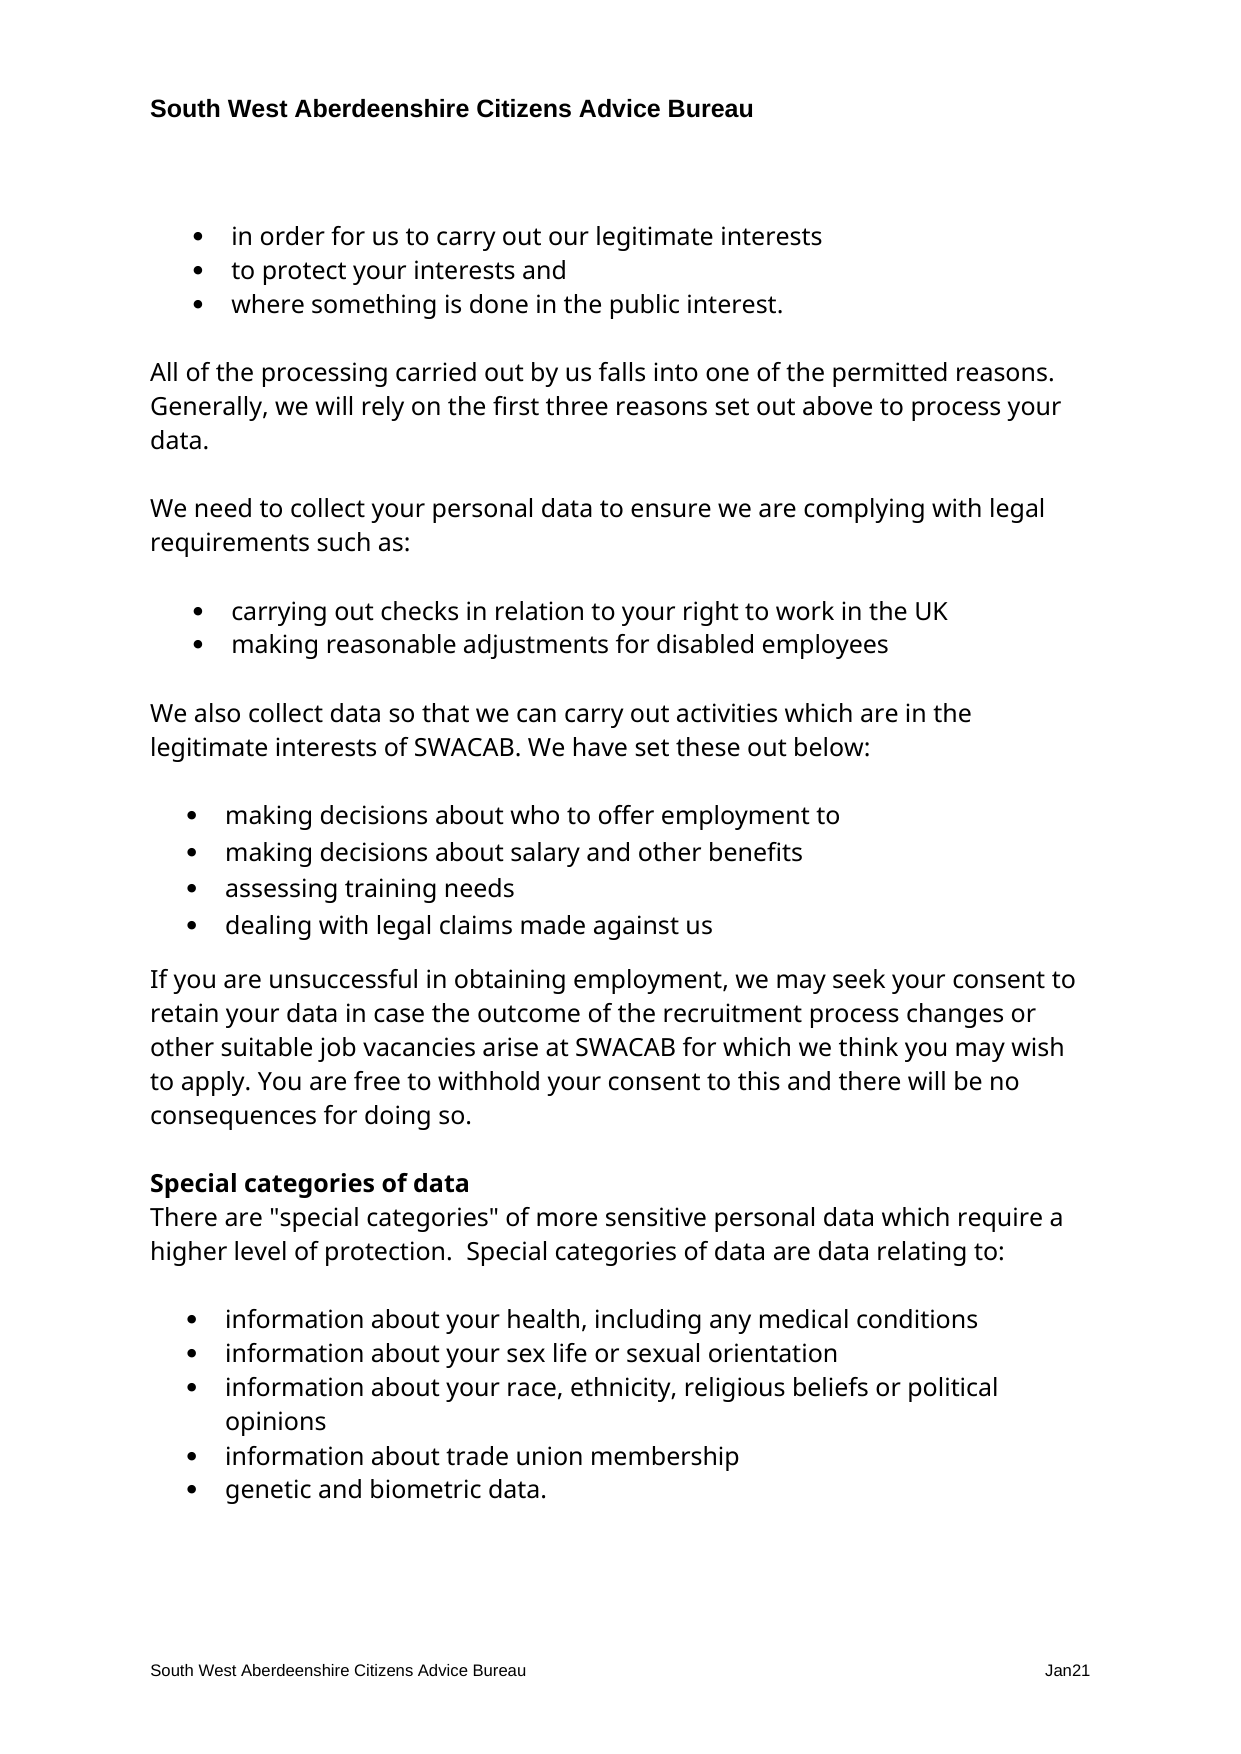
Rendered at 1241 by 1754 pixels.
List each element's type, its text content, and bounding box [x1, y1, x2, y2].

list to protect your interests and [193, 252, 1090, 287]
text If you are unsuccessful in obtaining employment, we may seek your consent to retain your data in case the outcome of the recruitment process changes or other suitable job vacancies arise at SWACAB for which we think you may wish to apply. You are free to withhold your consent to this and there will be no consequences for doing so. [150, 961, 1090, 1132]
list information about trade union membership [187, 1438, 1090, 1472]
list making reasonable adjustments for disabled employees [193, 627, 1090, 661]
list making decisions about who to offer employment to [187, 797, 1090, 832]
list genetic and biometric data. [187, 1472, 1090, 1506]
text We also collect data so that we can carry out activities which are in the legitimate interests of SWACAB. We have set these out below: [150, 695, 1090, 763]
text Special categories of data [150, 1166, 1090, 1200]
list in order for us to carry out our legitimate interests [193, 218, 1090, 252]
list where something is done in the public interest. [193, 287, 1090, 321]
text There are "special categories" of more sensitive personal data which require a higher level of protection. Special categories of data are data relating to: [150, 1200, 1090, 1268]
list making decisions about salary and other benefits [187, 834, 1090, 868]
list information about your sex life or sexual orientation [187, 1336, 1090, 1370]
list assessing training needs [187, 871, 1090, 905]
list dealing with legal claims made against us [187, 908, 1090, 942]
list information about your health, including any medical conditions [187, 1302, 1090, 1336]
text All of the processing carried out by us falls into one of the permitted reasons. Generally, we will rely on the first three reasons set out above to process your data. [150, 355, 1090, 457]
text We need to collect your personal data to ensure we are complying with legal requirements such as: [150, 491, 1090, 559]
list carrying out checks in relation to your right to work in the UK [193, 593, 1090, 627]
list information about your race, ethnicity, religious beliefs or political opinions [187, 1370, 1090, 1438]
